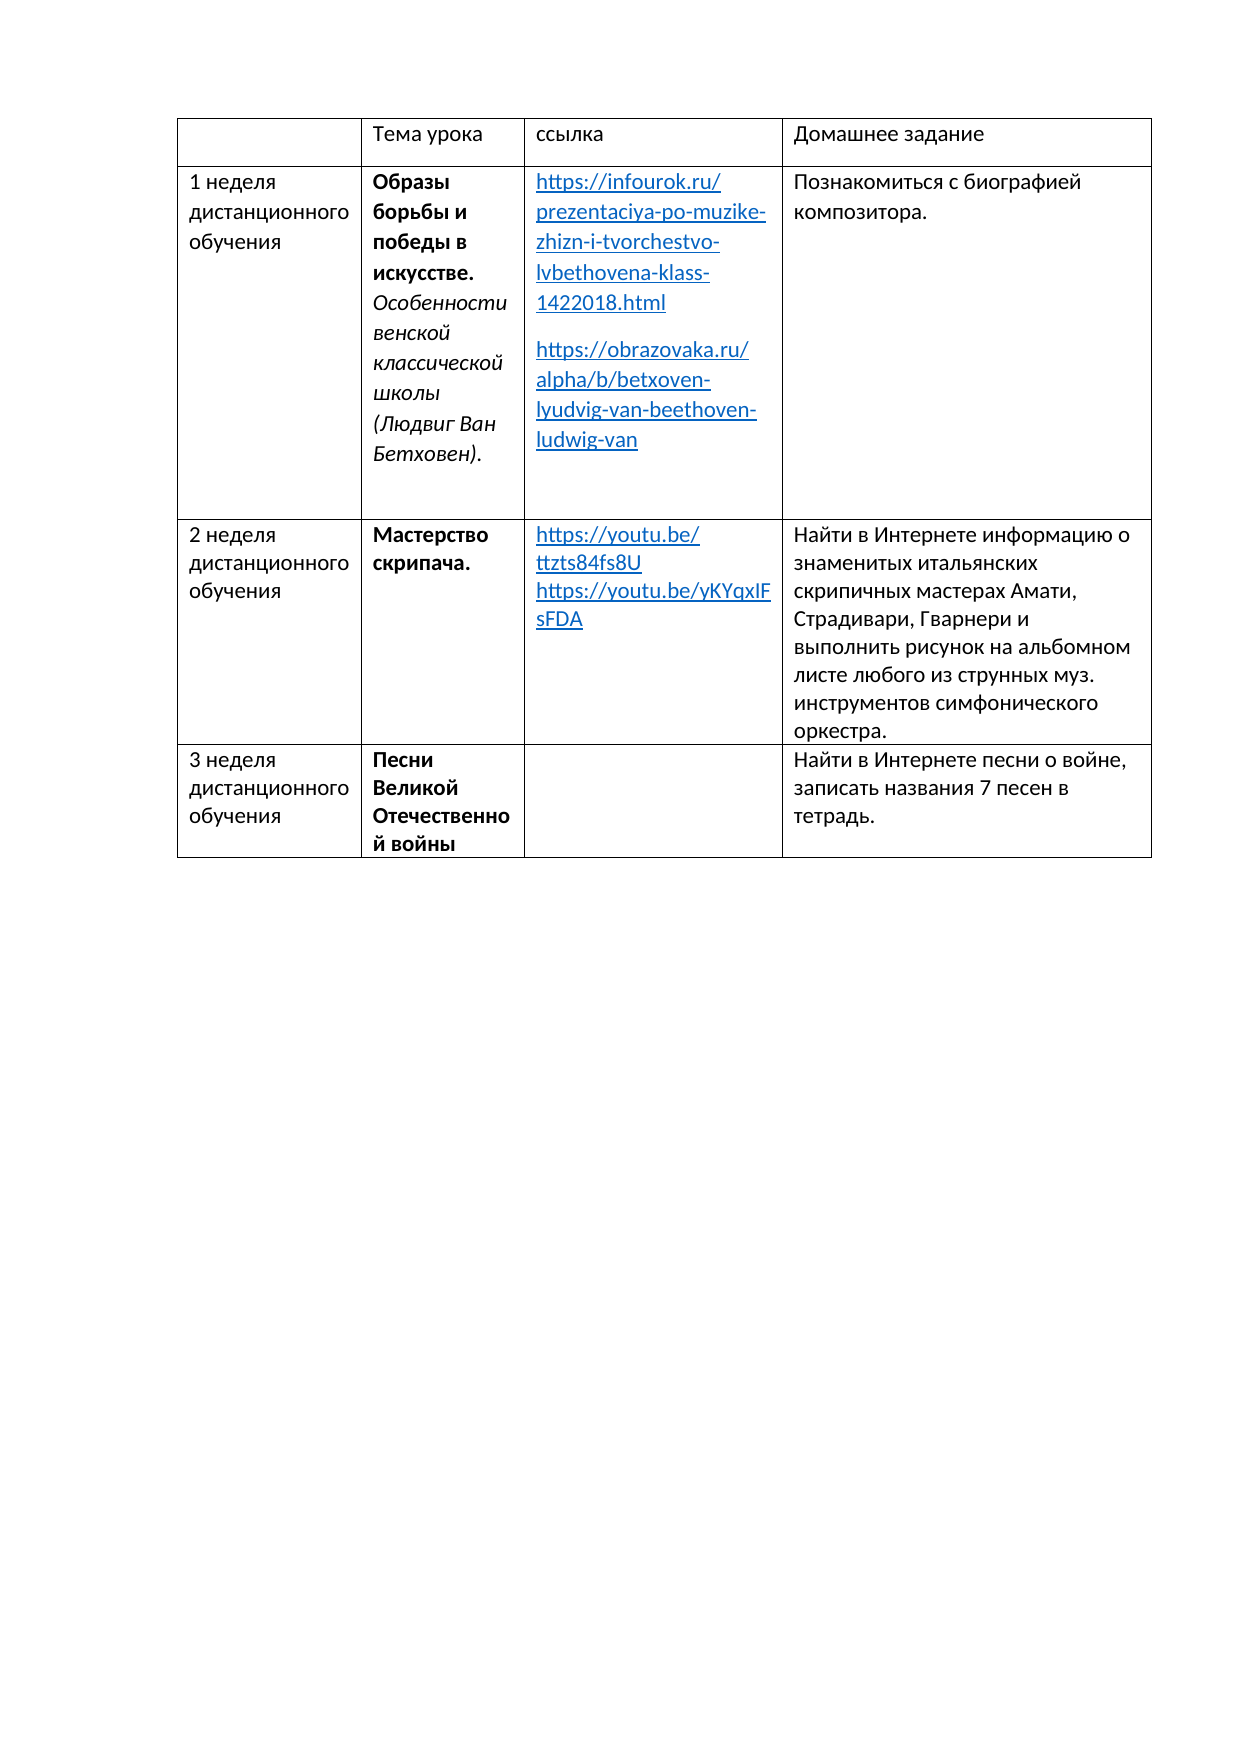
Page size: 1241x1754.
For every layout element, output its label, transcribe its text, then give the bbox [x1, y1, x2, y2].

table_cell 3 неделя дистанционного обучения [178, 745, 361, 857]
table_cell Песни Великой Отечественной войны [362, 745, 524, 857]
table_header Домашнее задание [783, 119, 1151, 166]
table_cell https://infourok.ru/prezentaciya-po-muzike-zhizn-i-tvorchestvo-lvbethovena-klass-1422018.html https://obrazovaka.ru/alpha/b/betxoven-lyudvig-van-beethoven-ludwig-van [525, 167, 782, 519]
table_cell 2 неделя дистанционного обучения [178, 520, 361, 744]
table_cell Познакомиться с биографией композитора. [783, 167, 1151, 519]
table_header Тема урока [362, 119, 524, 166]
table_cell Найти в Интернете песни о войне, записать названия 7 песен в тетрадь. [783, 745, 1151, 857]
table_cell Найти в Интернете информацию о знаменитых итальянских скрипичных мастерах Амати, Страдивари, Гварнери и выполнить рисунок на альбомном листе любого из струнных муз. инструментов симфонического оркестра. [783, 520, 1151, 744]
table_cell [525, 745, 782, 857]
table_cell https://youtu.be/ttzts84fs8U https://youtu.be/yKYqxIFsFDA [525, 520, 782, 744]
table_cell Образы борьбы и победы в искусстве. Особенности венской классической школы (Людвиг Ван Бетховен). [362, 167, 524, 519]
table_header ссылка [525, 119, 782, 166]
table_cell Мастерство скрипача. [362, 520, 524, 744]
table_header [178, 119, 361, 166]
table_cell 1 неделя дистанционного обучения [178, 167, 361, 519]
